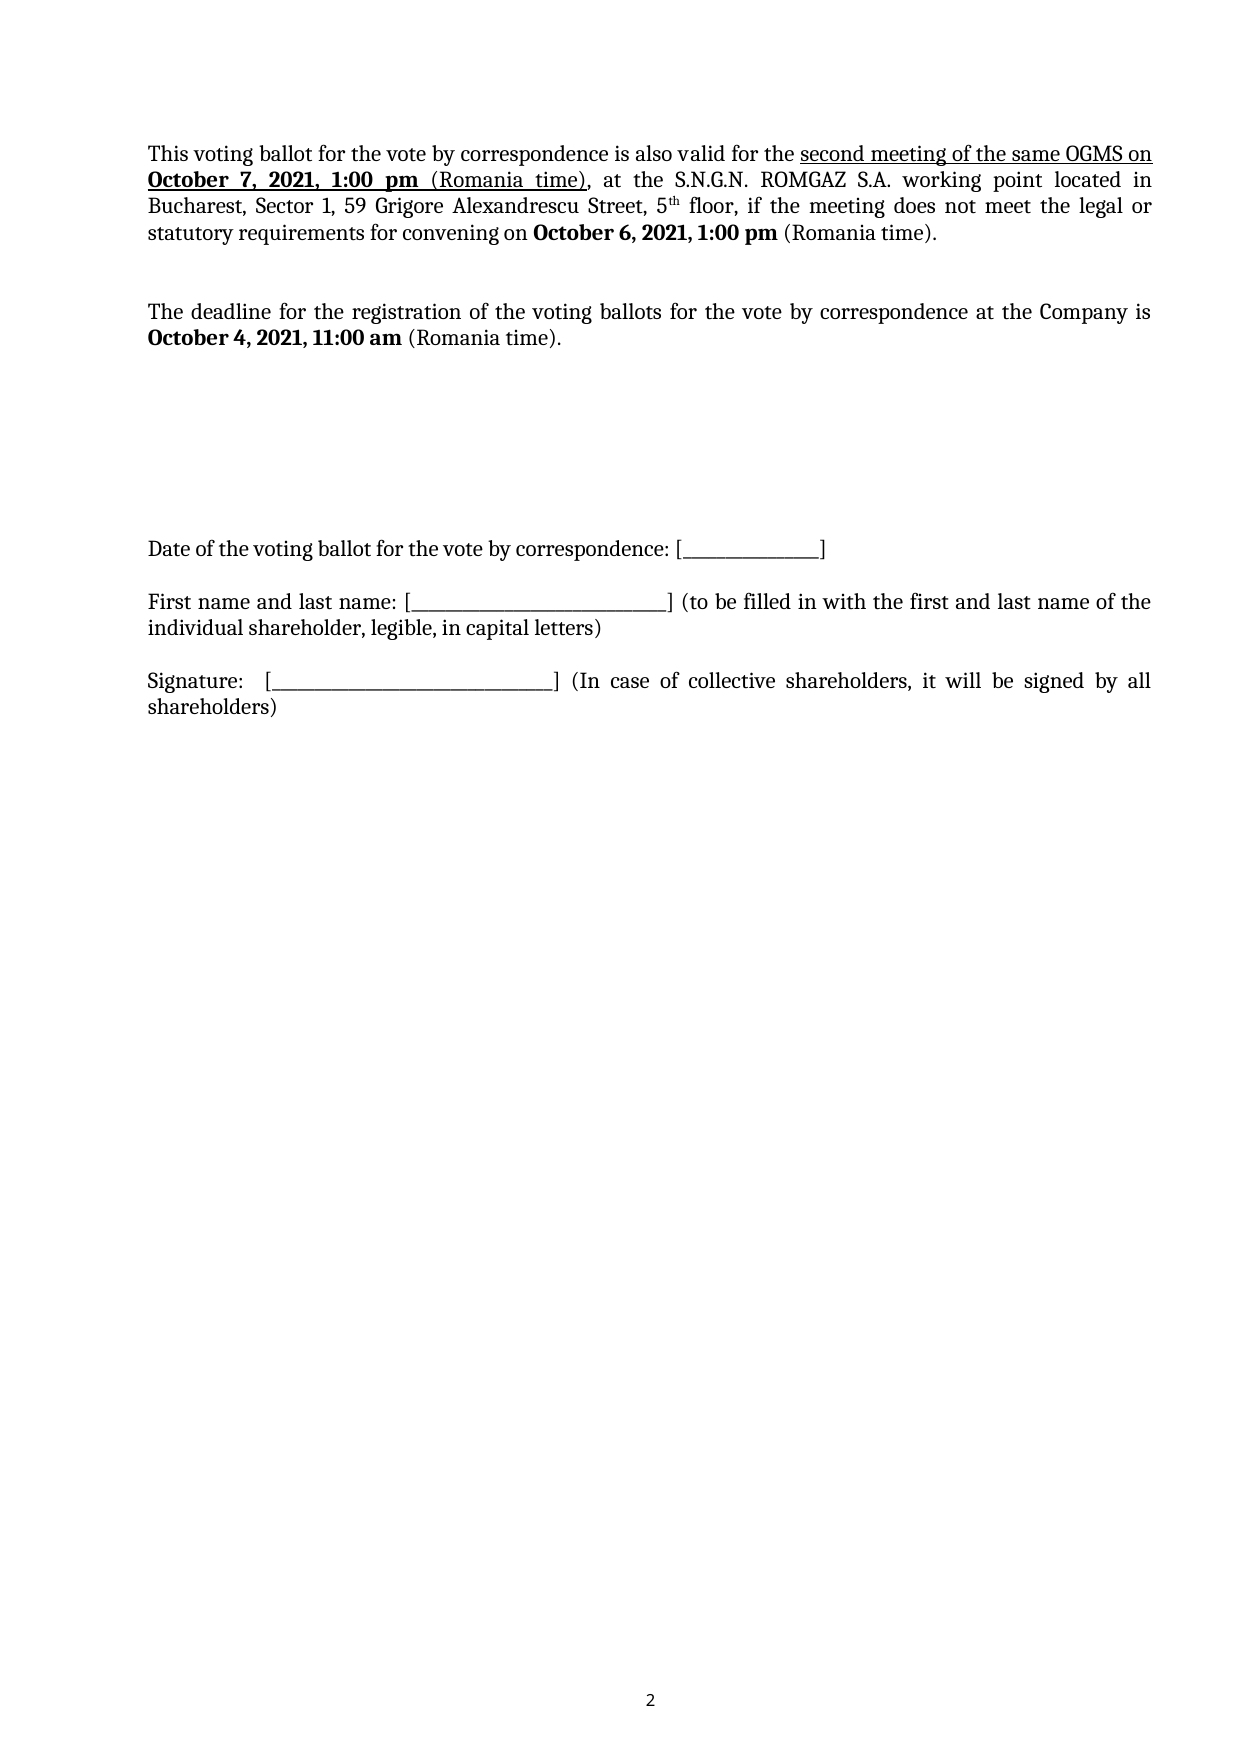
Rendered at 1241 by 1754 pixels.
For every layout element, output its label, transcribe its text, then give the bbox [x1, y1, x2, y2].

text Date of the voting ballot for the vote by correspondence: [________________] [148, 536, 1153, 562]
text Signature: [_________________________________] (In case of collective shareholders, it will be signed by all shareholders) [148, 668, 1153, 720]
text The deadline for the registration of the voting ballots for the vote by correspondence at the Company is October 4, 2021, 11:00 am (Romania time). [148, 299, 1153, 351]
text First name and last name: [______________________________] (to be filled in with the first and last name of the individual shareholder, legible, in capital letters) [148, 589, 1153, 641]
text This voting ballot for the vote by correspondence is also valid for the second meeting of the same OGMS on October 7, 2021, 1:00 pm (Romania time), at the S.N.G.N. ROMGAZ S.A. working point located in Bucharest, Sector 1, 59 Grigore Alexandrescu Street, 5th floor, if the meeting does not meet the legal or statutory requirements for convening on October 6, 2021, 1:00 pm (Romania time). [148, 141, 1153, 246]
